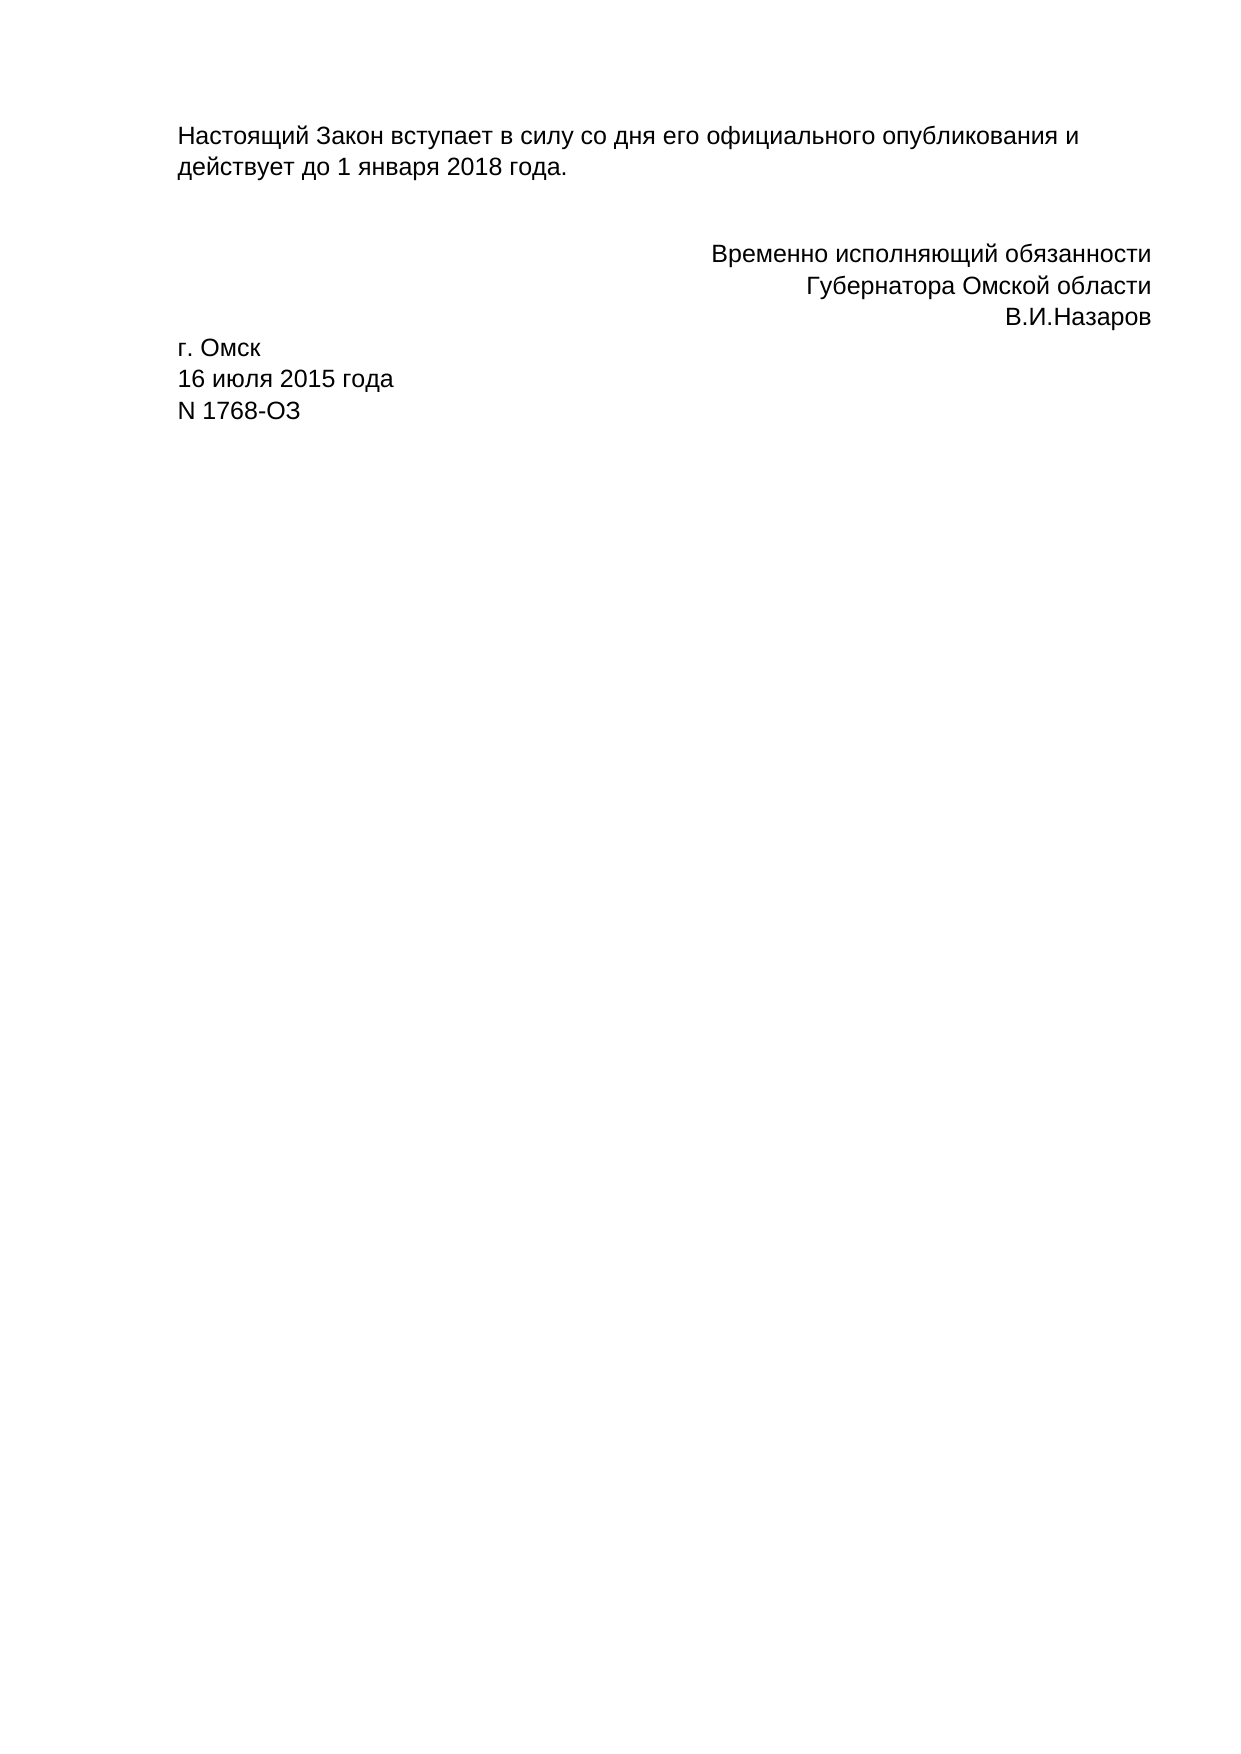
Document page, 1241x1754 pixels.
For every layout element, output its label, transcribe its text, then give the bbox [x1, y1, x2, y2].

text N 1768-ОЗ [177, 393, 1152, 424]
text 16 июля 2015 года [177, 362, 1152, 393]
text В.И.Назаров [177, 299, 1152, 331]
text Настоящий Закон вступает в силу со дня его официального опубликования и действует до 1 января 2018 года. [177, 118, 1152, 181]
text Временно исполняющий обязанности [177, 237, 1152, 268]
text Губернатора Омской области [177, 268, 1152, 299]
text г. Омск [177, 331, 1152, 362]
